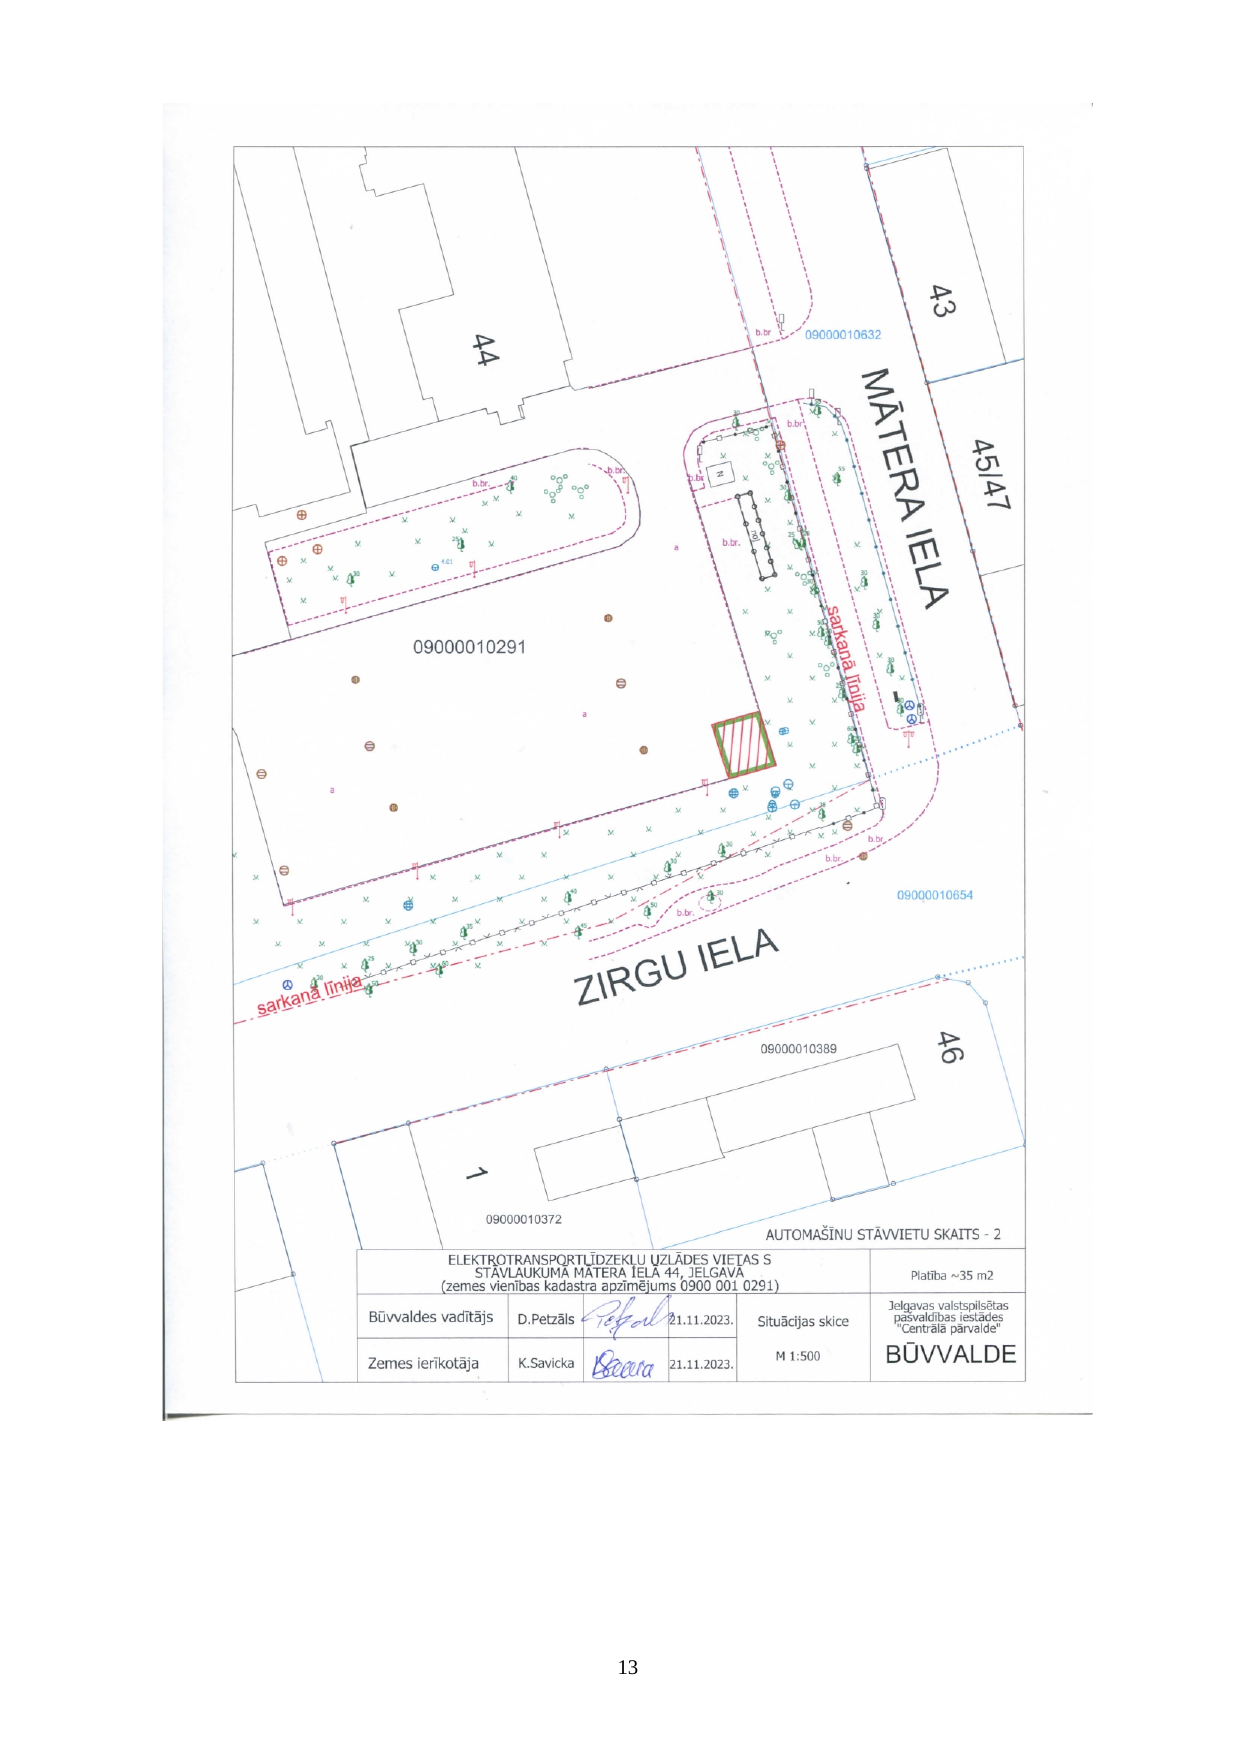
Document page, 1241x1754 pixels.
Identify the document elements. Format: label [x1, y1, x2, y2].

picture [162, 103, 1093, 1421]
